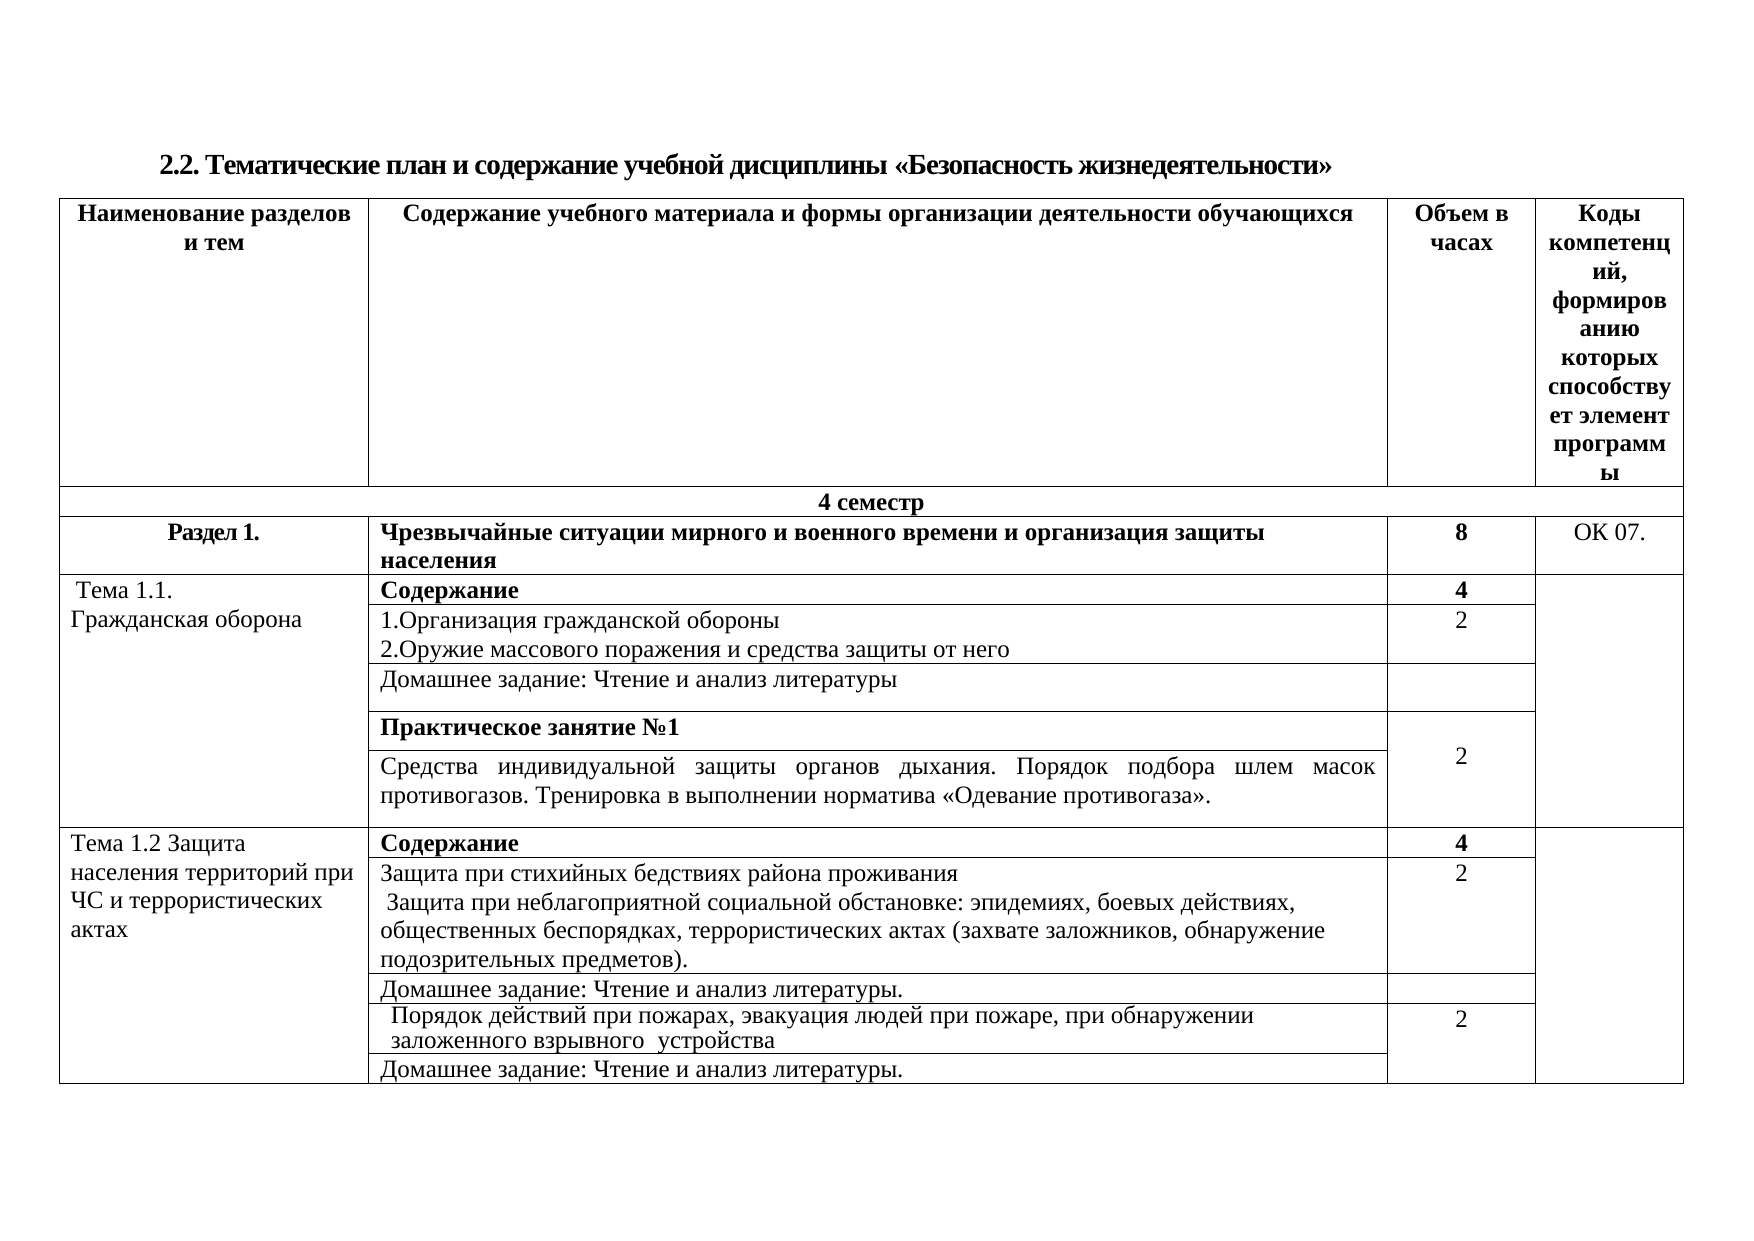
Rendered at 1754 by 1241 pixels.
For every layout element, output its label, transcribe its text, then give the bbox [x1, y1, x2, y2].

table_cell [1536, 575, 1683, 827]
table_cell 2 [1388, 858, 1535, 973]
text 2.2. Тематические план и содержание учебной дисциплины «Безопасность жизнедеятельности» [159, 147, 1695, 181]
table_cell Домашнее задание: Чтение и анализ литературы. [369, 1054, 1387, 1083]
table_cell Домашнее задание: Чтение и анализ литературы [369, 664, 1387, 711]
table_cell 8 [1388, 517, 1535, 574]
table_cell [1388, 974, 1535, 1003]
table_cell Домашнее задание: Чтение и анализ литературы. [369, 974, 1387, 1003]
table_cell 2 [1388, 605, 1535, 663]
table_cell 1.Организация гражданской обороны 2.Оружие массового поражения и средства защиты от него [369, 605, 1387, 663]
table_cell Содержание [369, 575, 1387, 604]
table_header Наименование разделов и тем [60, 199, 368, 486]
table_cell Тема 1.2 Защита населения территорий при ЧС и террористических актах [60, 828, 368, 1083]
table_header Содержание учебного материала и формы организации деятельности обучающихся [369, 199, 1387, 486]
table_cell 4 [1388, 575, 1535, 604]
table_cell Раздел 1. [60, 517, 368, 574]
table_cell 2 [1388, 712, 1535, 827]
table_header Коды компетенций, формированию которых способствует элемент программы [1536, 199, 1683, 486]
table_cell Содержание [369, 828, 1387, 857]
table_cell ОК 07. [1536, 517, 1683, 574]
table_cell Средства индивидуальной защиты органов дыхания. Порядок подбора шлем масок противогазов. Тренировка в выполнении норматива «Одевание противогаза». [369, 751, 1387, 827]
table_cell [1388, 664, 1535, 711]
table_header Объем в часах [1388, 199, 1535, 486]
table_cell Тема 1.1. Гражданская оборона [60, 575, 368, 827]
table_cell 4 [1388, 828, 1535, 857]
table_cell Порядок действий при пожарах, эвакуация людей при пожаре, при обнаружении заложенного взрывного устройства [369, 1004, 1387, 1053]
table_cell Чрезвычайные ситуации мирного и военного времени и организация защиты населения [369, 517, 1387, 574]
table_cell 4 семестр [60, 487, 1683, 516]
table_cell Практическое занятие №1 [369, 712, 1387, 750]
table_cell 2 [1388, 1004, 1535, 1083]
table_cell Защита при стихийных бедствиях района проживания Защита при неблагоприятной социальной обстановке: эпидемиях, боевых действиях, общественных беспорядках, террористических актах (захвате заложников, обнаружение подозрительных предметов). [369, 858, 1387, 973]
table_cell [1536, 828, 1683, 1083]
